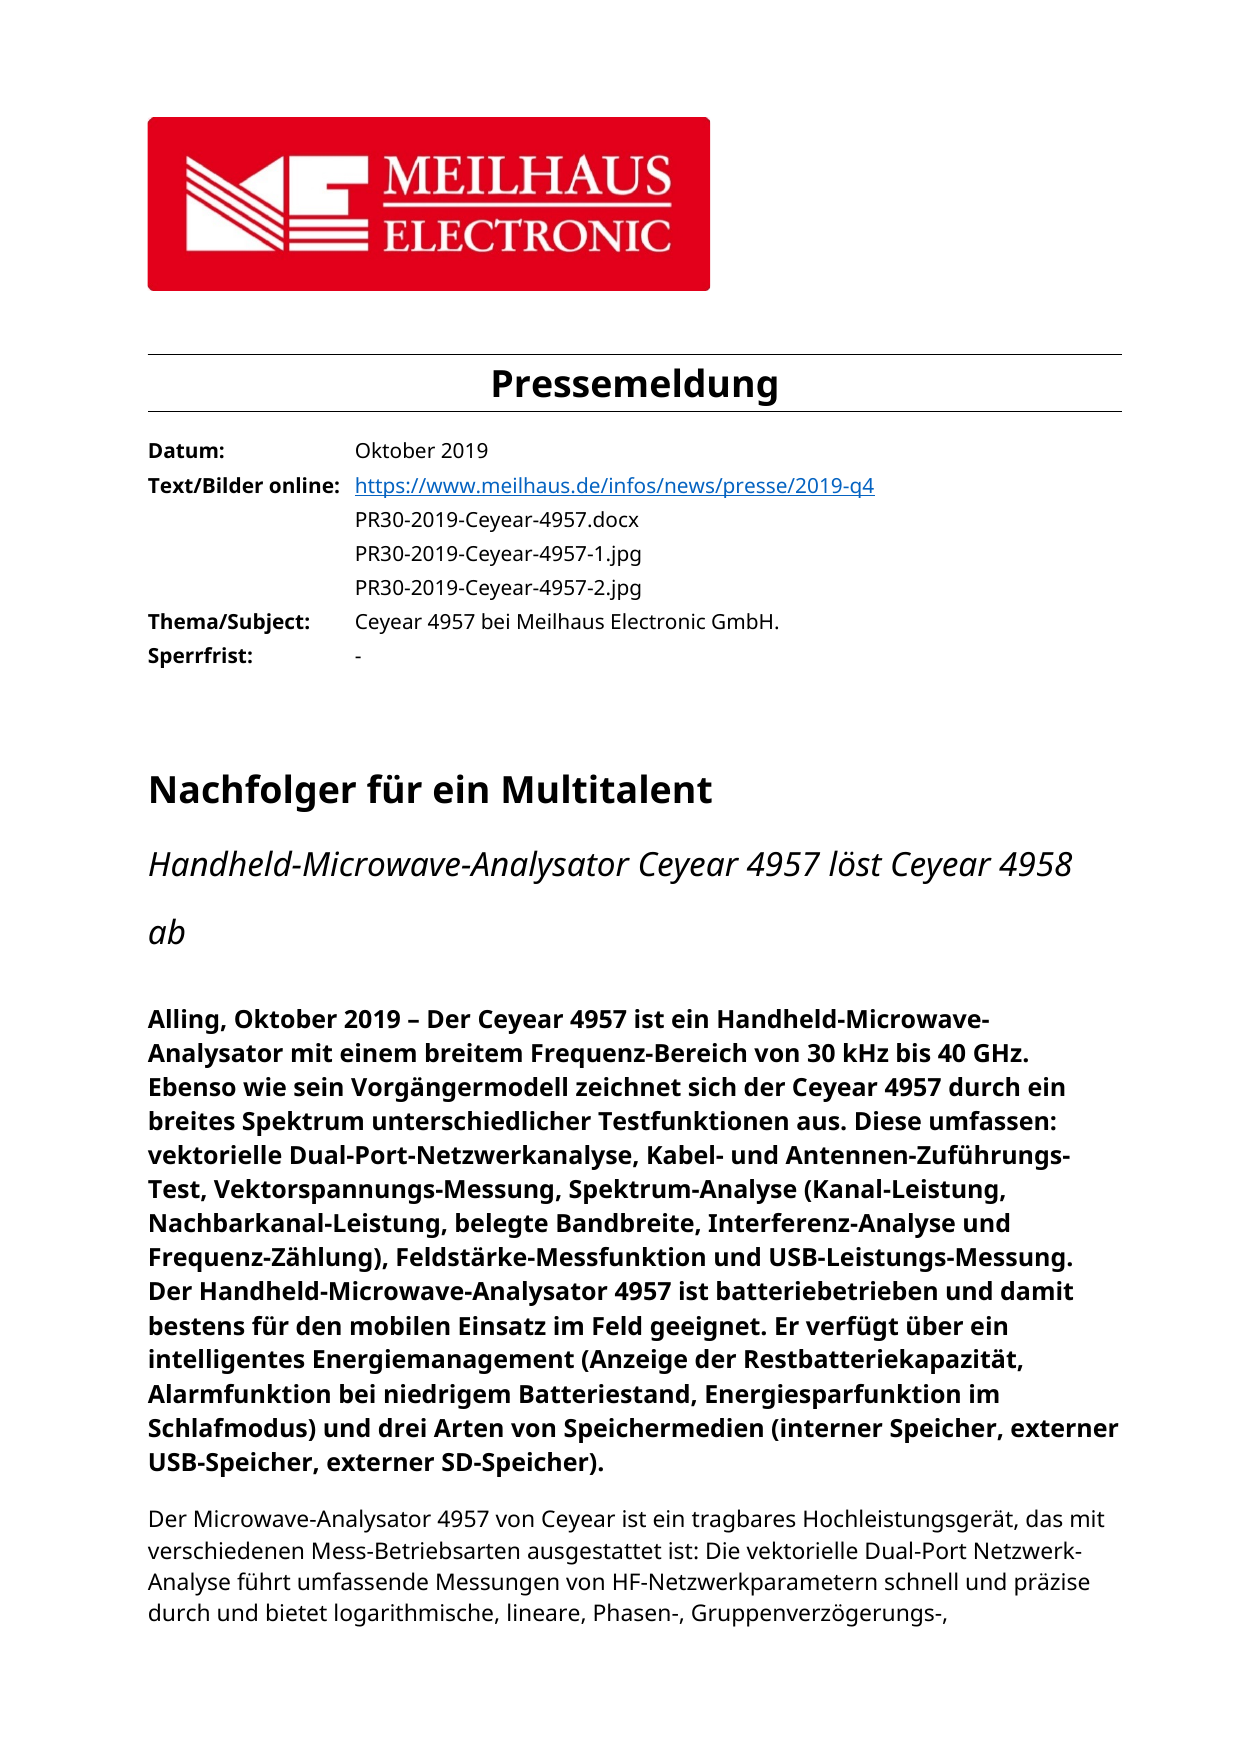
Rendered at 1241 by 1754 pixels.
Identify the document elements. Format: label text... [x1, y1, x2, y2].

text Text/Bilder online: https://www.meilhaus.de/infos/news/presse/2019-q4 PR30-2019-Ceyear-4957.docx PR30-2019-Ceyear-4957-1.jpg PR30-2019-Ceyear-4957-2.jpg [148, 471, 1122, 601]
text Thema/Subject: Ceyear 4957 bei Meilhaus Electronic GmbH. [148, 607, 1122, 635]
text Pressemeldung [148, 355, 1122, 411]
text Datum: Oktober 2019 [148, 437, 1122, 465]
picture [147, 117, 711, 291]
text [148, 1503, 1122, 1628]
text Alling, Oktober 2019 – Der Ceyear 4957 ist ein Handheld-Microwave-Analysator mit einem breitem Frequenz-Bereich von 30 kHz bis 40 GHz. Ebenso wie sein Vorgängermodell zeichnet sich der Ceyear 4957 durch ein breites Spektrum unterschiedlicher Testfunktionen aus. Diese umfassen: vektorielle Dual-Port-Netzwerkanalyse, Kabel- und Antennen-Zuführungs-Test, Vektorspannungs-Messung, Spektrum-Analyse (Kanal-Leistung, Nachbarkanal-Leistung, belegte Bandbreite, Interferenz-Analyse und Frequenz-Zählung), Feldstärke-Messfunktion und USB-Leistungs-Messung. Der Handheld-Microwave-Analysator 4957 ist batteriebetrieben und damit bestens für den mobilen Einsatz im Feld geeignet. Er verfügt über ein intelligentes Energiemanagement (Anzeige der Restbatteriekapazität, Alarmfunktion bei niedrigem Batteriestand, Energiesparfunktion im Schlafmodus) und drei Arten von Speichermedien (interner Speicher, externer USB-Speicher, externer SD-Speicher). [148, 1002, 1122, 1478]
text Nachfolger für ein Multitalent [148, 764, 1122, 815]
text Handheld-Microwave-Analysator Ceyear 4957 löst Ceyear 4958 ab [148, 840, 1122, 954]
text Sperrfrist: - [148, 641, 1122, 669]
